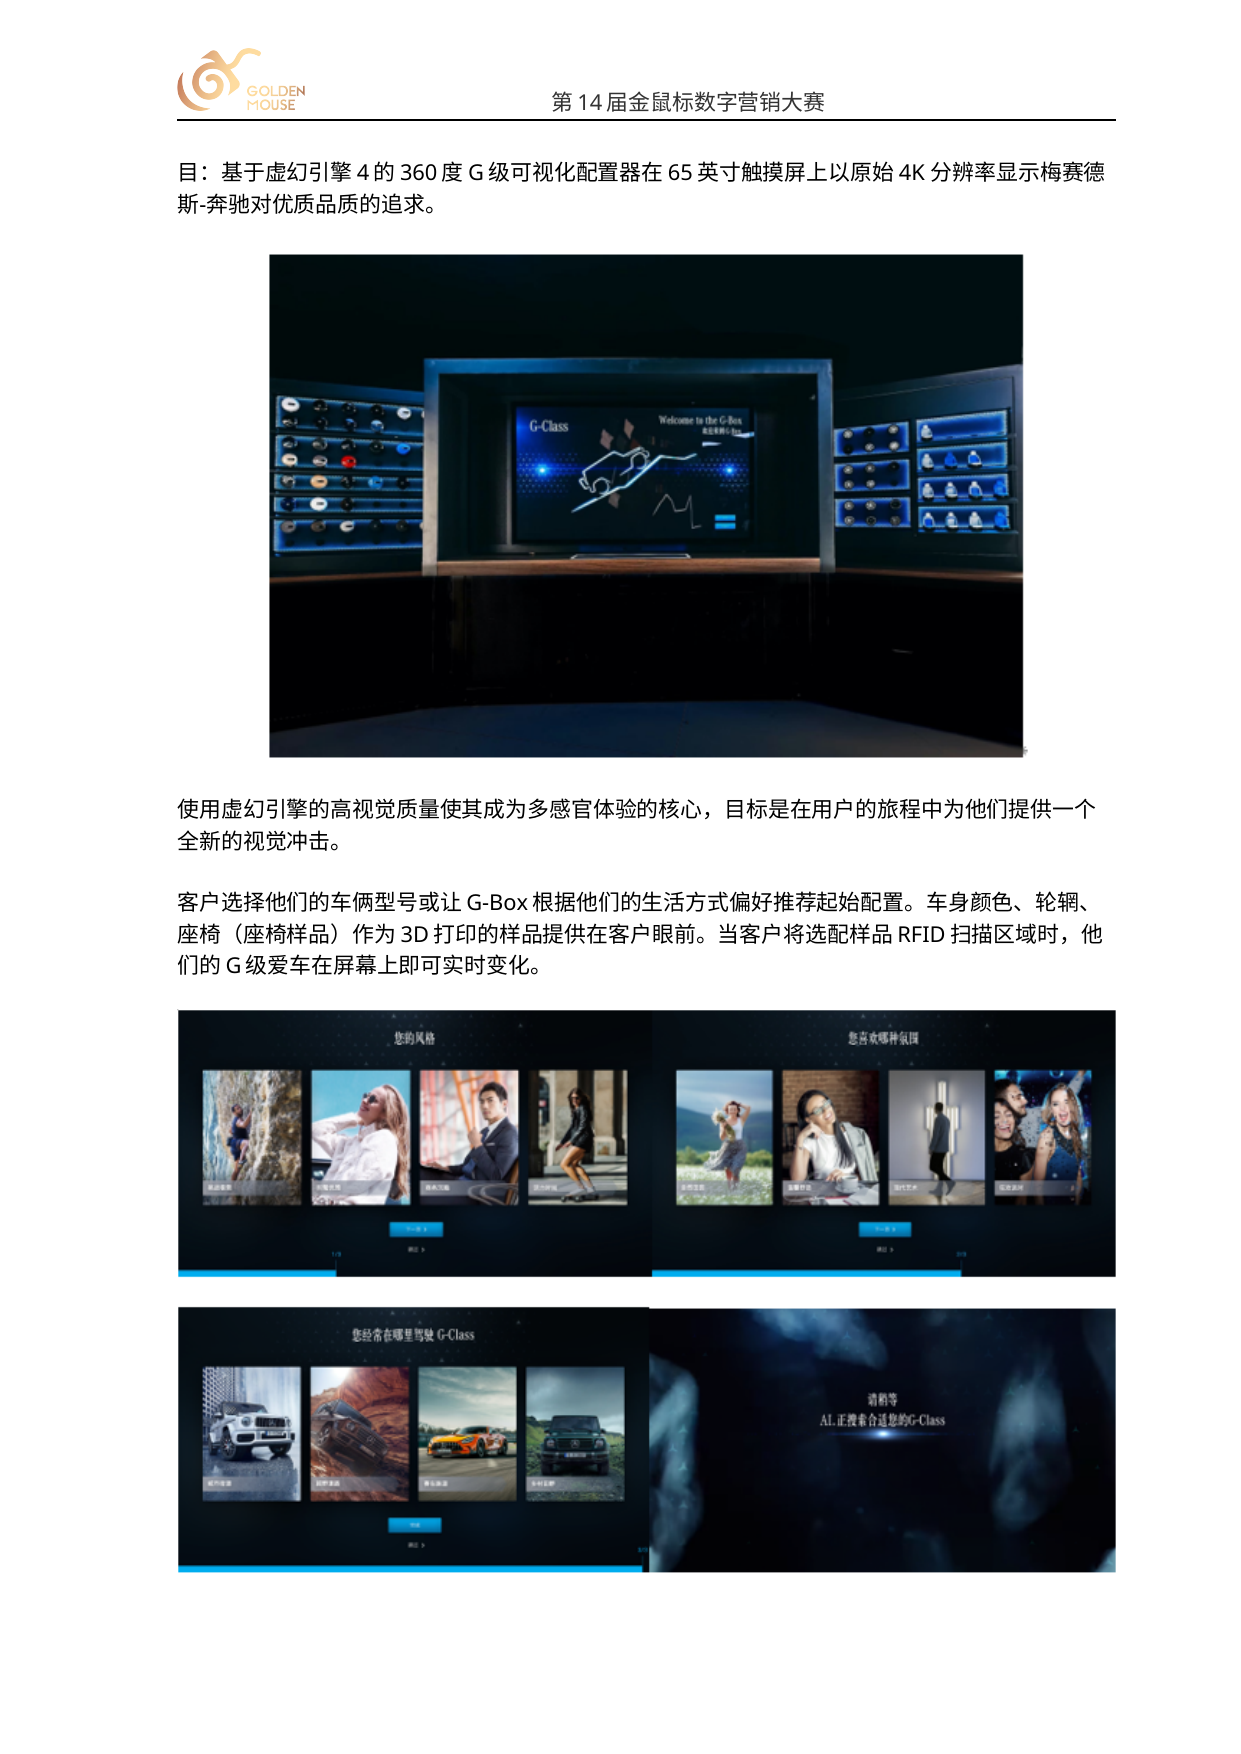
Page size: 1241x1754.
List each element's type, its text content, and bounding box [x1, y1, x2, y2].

picture [265, 247, 1028, 764]
picture [177, 1009, 1116, 1574]
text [177, 155, 1116, 218]
text 客户选择他们的车俩型号或让G-Box根据他们的生活方式偏好推荐起始配置。车身颜色、轮辋、座椅（座椅样品）作为3D打印的样品提供在客户眼前。当客户将选配样品RFID扫描区域时，他们的G级爱车在屏幕上即可实时变化。 [177, 885, 1116, 980]
picture [177, 48, 305, 111]
text 使用虚幻引擎的高视觉质量使其成为多感官体验的核心，目标是在用户的旅程中为他们提供一个全新的视觉冲击。 [177, 792, 1116, 856]
